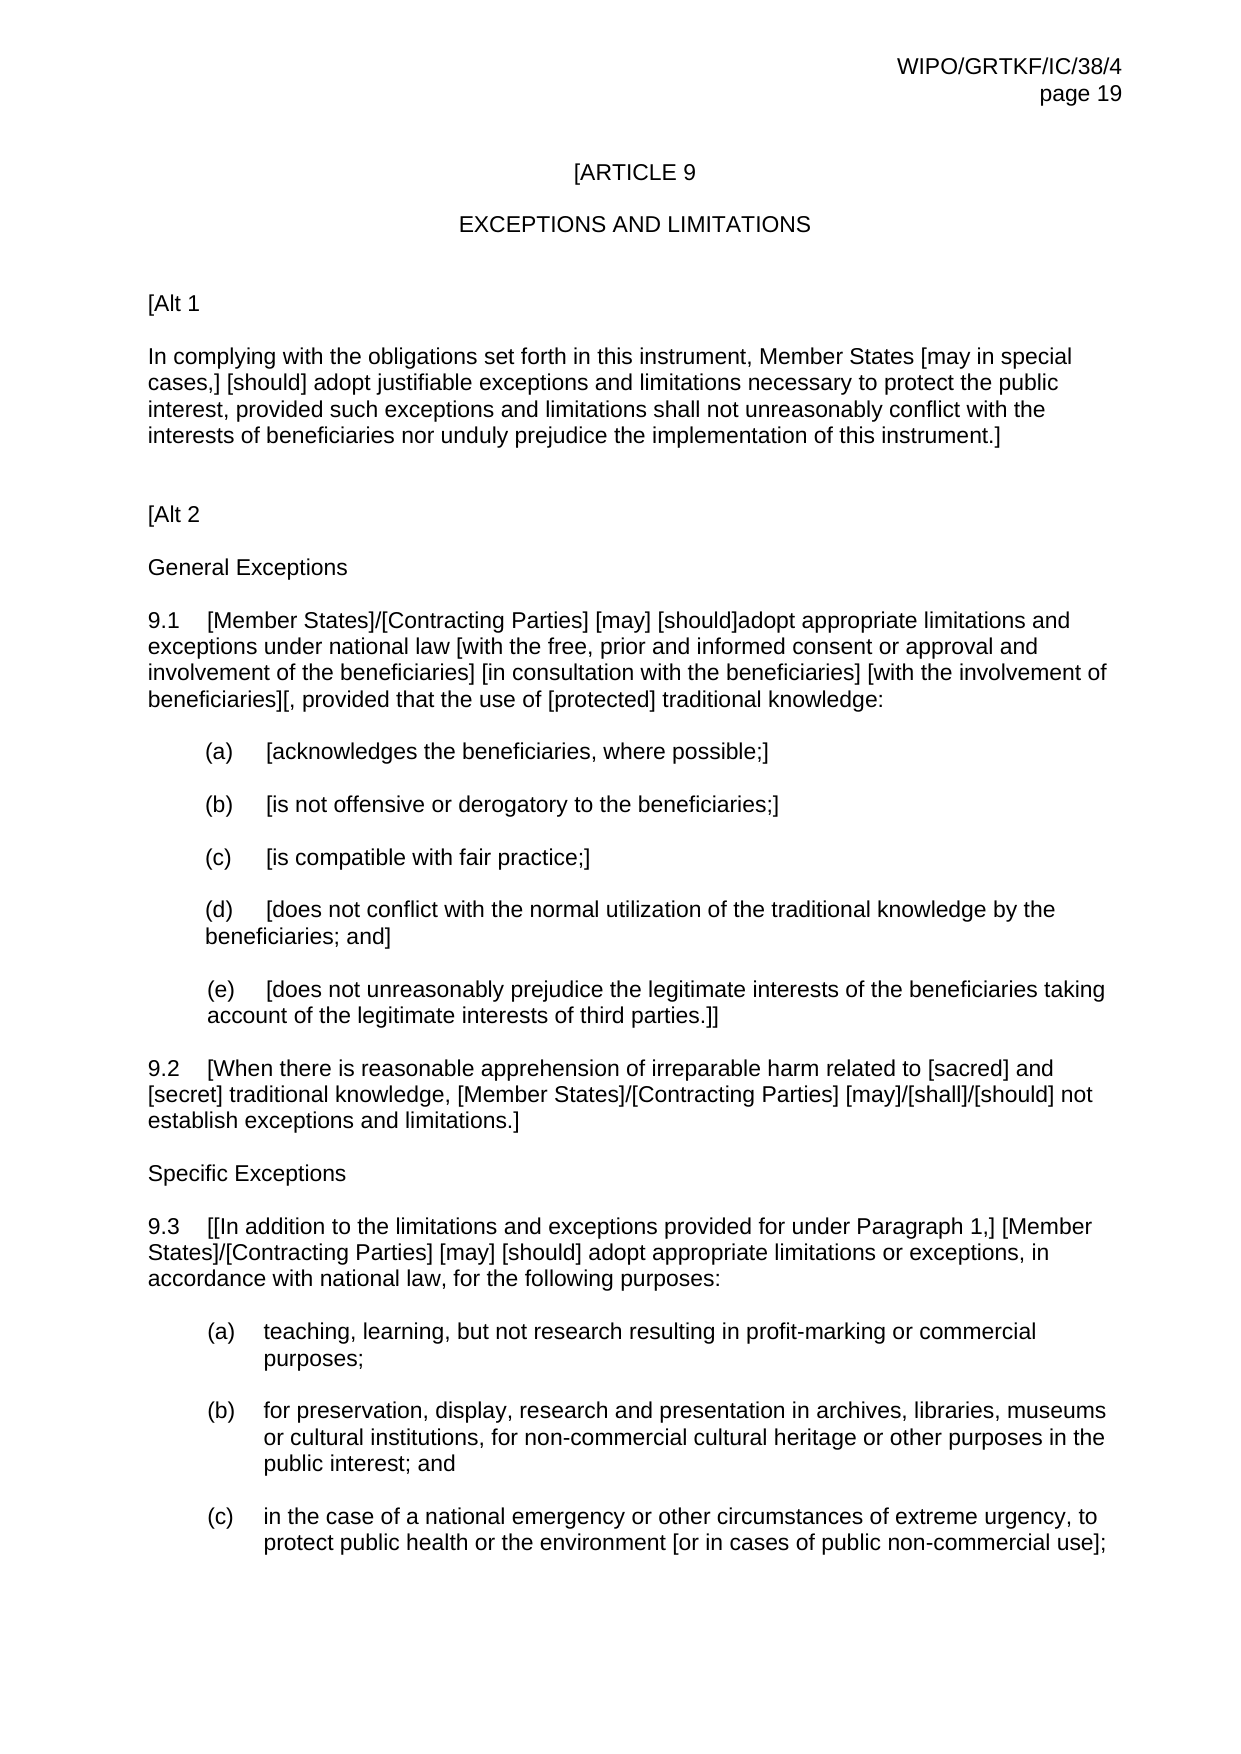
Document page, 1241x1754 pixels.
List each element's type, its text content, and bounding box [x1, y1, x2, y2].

text General Exceptions [148, 554, 1122, 580]
text (c) [is compatible with fair practice;] [205, 844, 1122, 870]
text (a) teaching, learning, but not research resulting in profit-marking or commercial purposes; [207, 1318, 1122, 1371]
text (c) in the case of a national emergency or other circumstances of extreme urgency, to protect public health or the environment [or in cases of public non-commercial use]; [207, 1503, 1122, 1555]
text 9.2 [When there is reasonable apprehension of irreparable harm related to [sacred] and [secret] traditional knowledge, [Member States]/[Contracting Parties] [may]/[shall]/[should] not establish exceptions and limitations.] [148, 1054, 1122, 1134]
text EXCEPTIONS AND LIMITATIONS [148, 211, 1122, 238]
text Specific Exceptions [148, 1160, 1122, 1186]
text 9.3 [[In addition to the limitations and exceptions provided for under Paragraph 1,] [Member States]/[Contracting Parties] [may] [should] adopt appropriate limitations or exceptions, in accordance with national law, for the following purposes: [148, 1213, 1122, 1292]
text 9.1 [Member States]/[Contracting Parties] [may] [should]adopt appropriate limitations and exceptions under national law [with the free, prior and informed consent or approval and involvement of the beneficiaries] [in consultation with the beneficiaries] [with the involvement of beneficiaries][, provided that the use of [protected] traditional knowledge: [148, 607, 1122, 712]
text (e) [does not unreasonably prejudice the legitimate interests of the beneficiaries taking account of the legitimate interests of third parties.]] [207, 976, 1122, 1028]
text [Alt 1 [148, 290, 1122, 317]
text In complying with the obligations set forth in this instrument, Member States [may in special cases,] [should] adopt justifiable exceptions and limitations necessary to protect the public interest, provided such exceptions and limitations shall not unreasonably conflict with the interests of beneficiaries nor unduly prejudice the implementation of this instrument.] [148, 343, 1122, 448]
text [ARTICLE 9 [148, 158, 1122, 185]
text (a) [acknowledges the beneficiaries, where possible;] [205, 738, 1122, 765]
text (b) for preservation, display, research and presentation in archives, libraries, museums or cultural institutions, for non-commercial cultural heritage or other purposes in the public interest; and [207, 1397, 1122, 1476]
text (d) [does not conflict with the normal utilization of the traditional knowledge by the beneficiaries; and] [205, 896, 1122, 949]
text (b) [is not offensive or derogatory to the beneficiaries;] [205, 791, 1122, 817]
text [Alt 2 [148, 501, 1122, 527]
